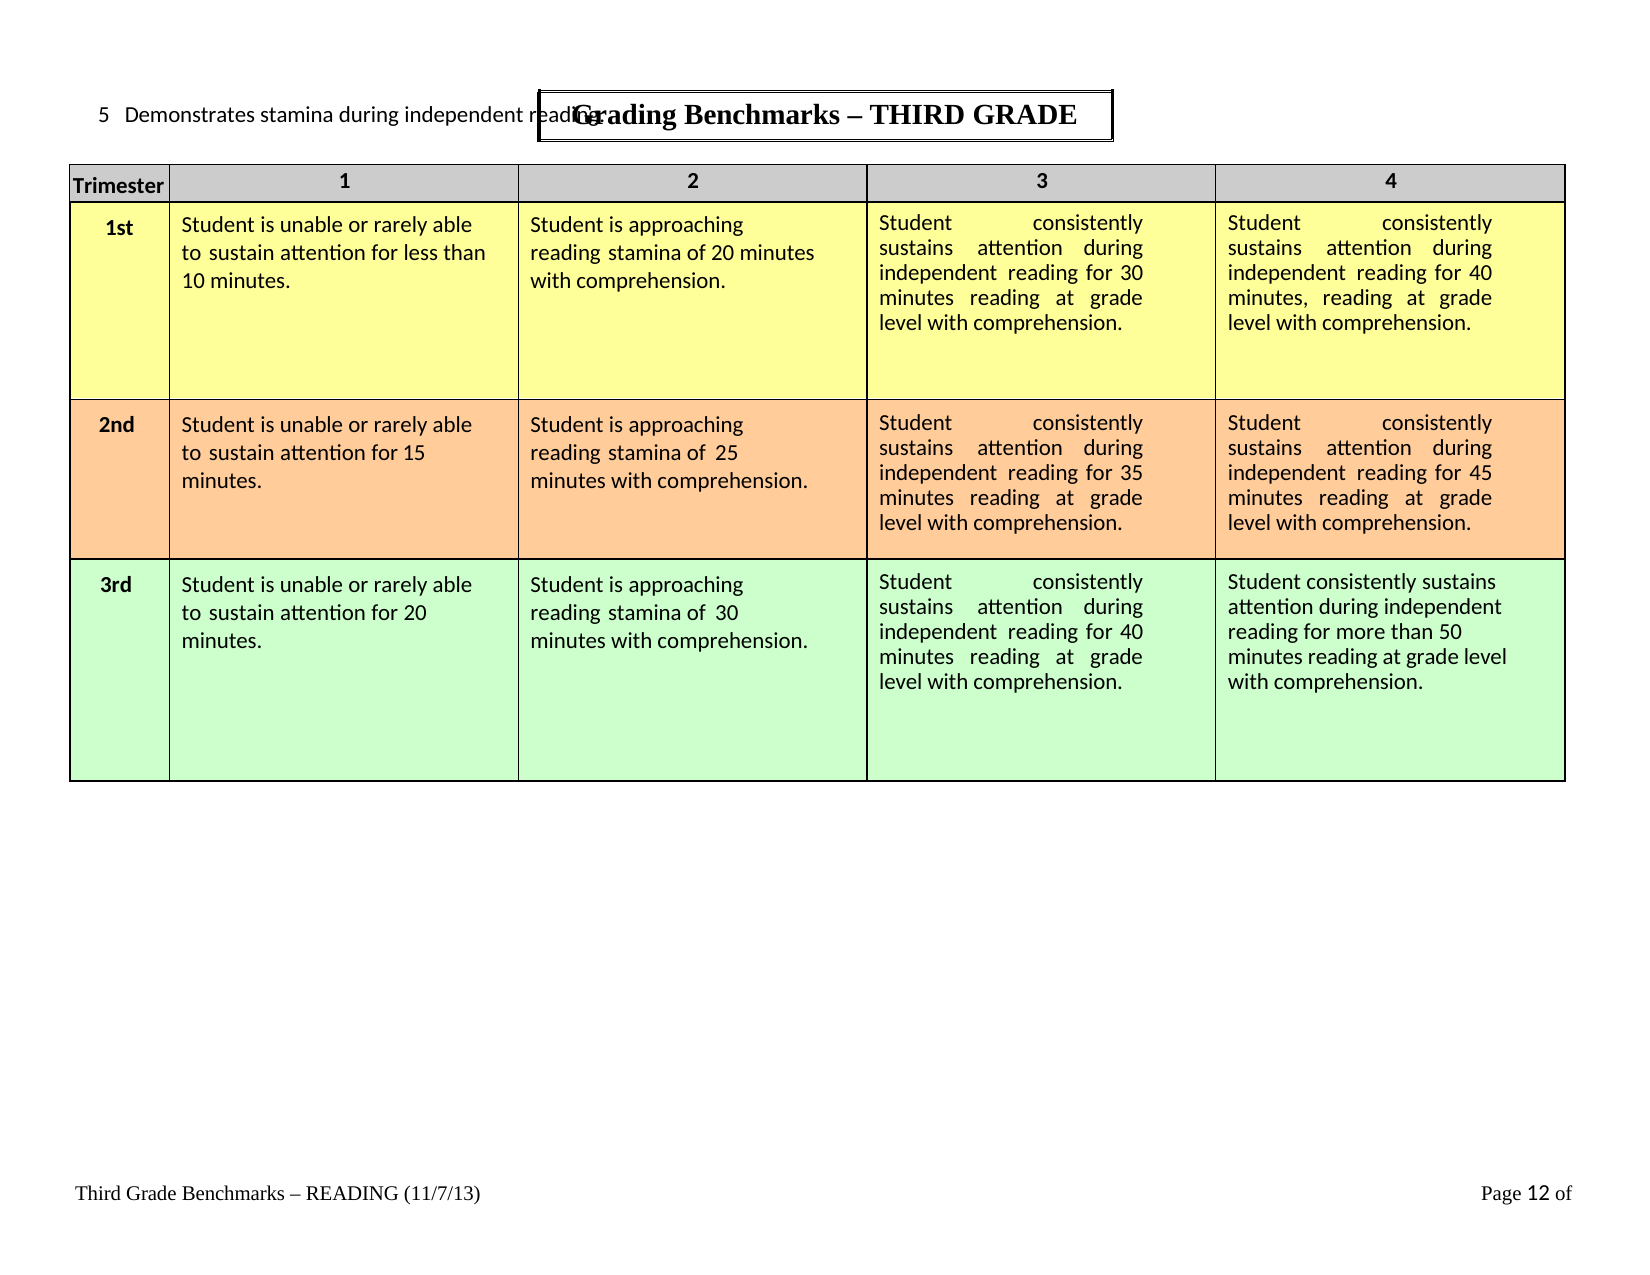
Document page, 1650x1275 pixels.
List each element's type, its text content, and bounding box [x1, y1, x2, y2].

table_cell Student is unable or rarely able to sustain attention for 15 minutes. [170, 400, 518, 558]
table_header 2 [530, 165, 866, 201]
table_header [1216, 165, 1228, 201]
table_cell Student is approaching reading stamina of 20 minutes with comprehension. [519, 203, 866, 398]
table_cell Student is unable or rarely able to sustain attention for 20 minutes. [170, 560, 518, 780]
table_header Trimester [70, 165, 169, 201]
table_cell Student is approaching reading stamina of 30 minutes with comprehension. [519, 560, 866, 780]
table_cell Student is unable or rarely able to sustain attention for less than 10 minutes. [170, 203, 518, 398]
table_cell Student consistently sustains attention during independent reading for more than 50 minutes reading at grade level with comprehension. [1216, 560, 1564, 780]
table_header [519, 165, 530, 201]
table_cell 2nd [71, 400, 169, 558]
table_header [170, 165, 181, 201]
table_cell 3rd [71, 560, 169, 780]
table_header 3 [879, 165, 1215, 201]
table_cell Student consistently sustains attention during independent reading for 30 minutes reading at grade level with comprehension. [868, 203, 1215, 398]
table_cell Student consistently sustains attention during independent reading for 45 minutes reading at grade level with comprehension. [1216, 400, 1564, 558]
subtitle 5 Demonstrates stamina during independent reading. [98, 101, 1589, 129]
table_cell Student is approaching reading stamina of 25 minutes with comprehension. [519, 400, 866, 558]
table_cell 1st [71, 203, 169, 398]
table_header 4 [1228, 165, 1564, 201]
table_header 1 [181, 165, 518, 201]
table_cell Student consistently sustains attention during independent reading for 35 minutes reading at grade level with comprehension. [868, 400, 1215, 558]
table_cell Student consistently sustains attention during independent reading for 40 minutes reading at grade level with comprehension. [868, 560, 1215, 780]
table_cell Student consistently sustains attention during independent reading for 40 minutes, reading at grade level with comprehension. [1216, 203, 1564, 398]
table_header [868, 165, 879, 201]
